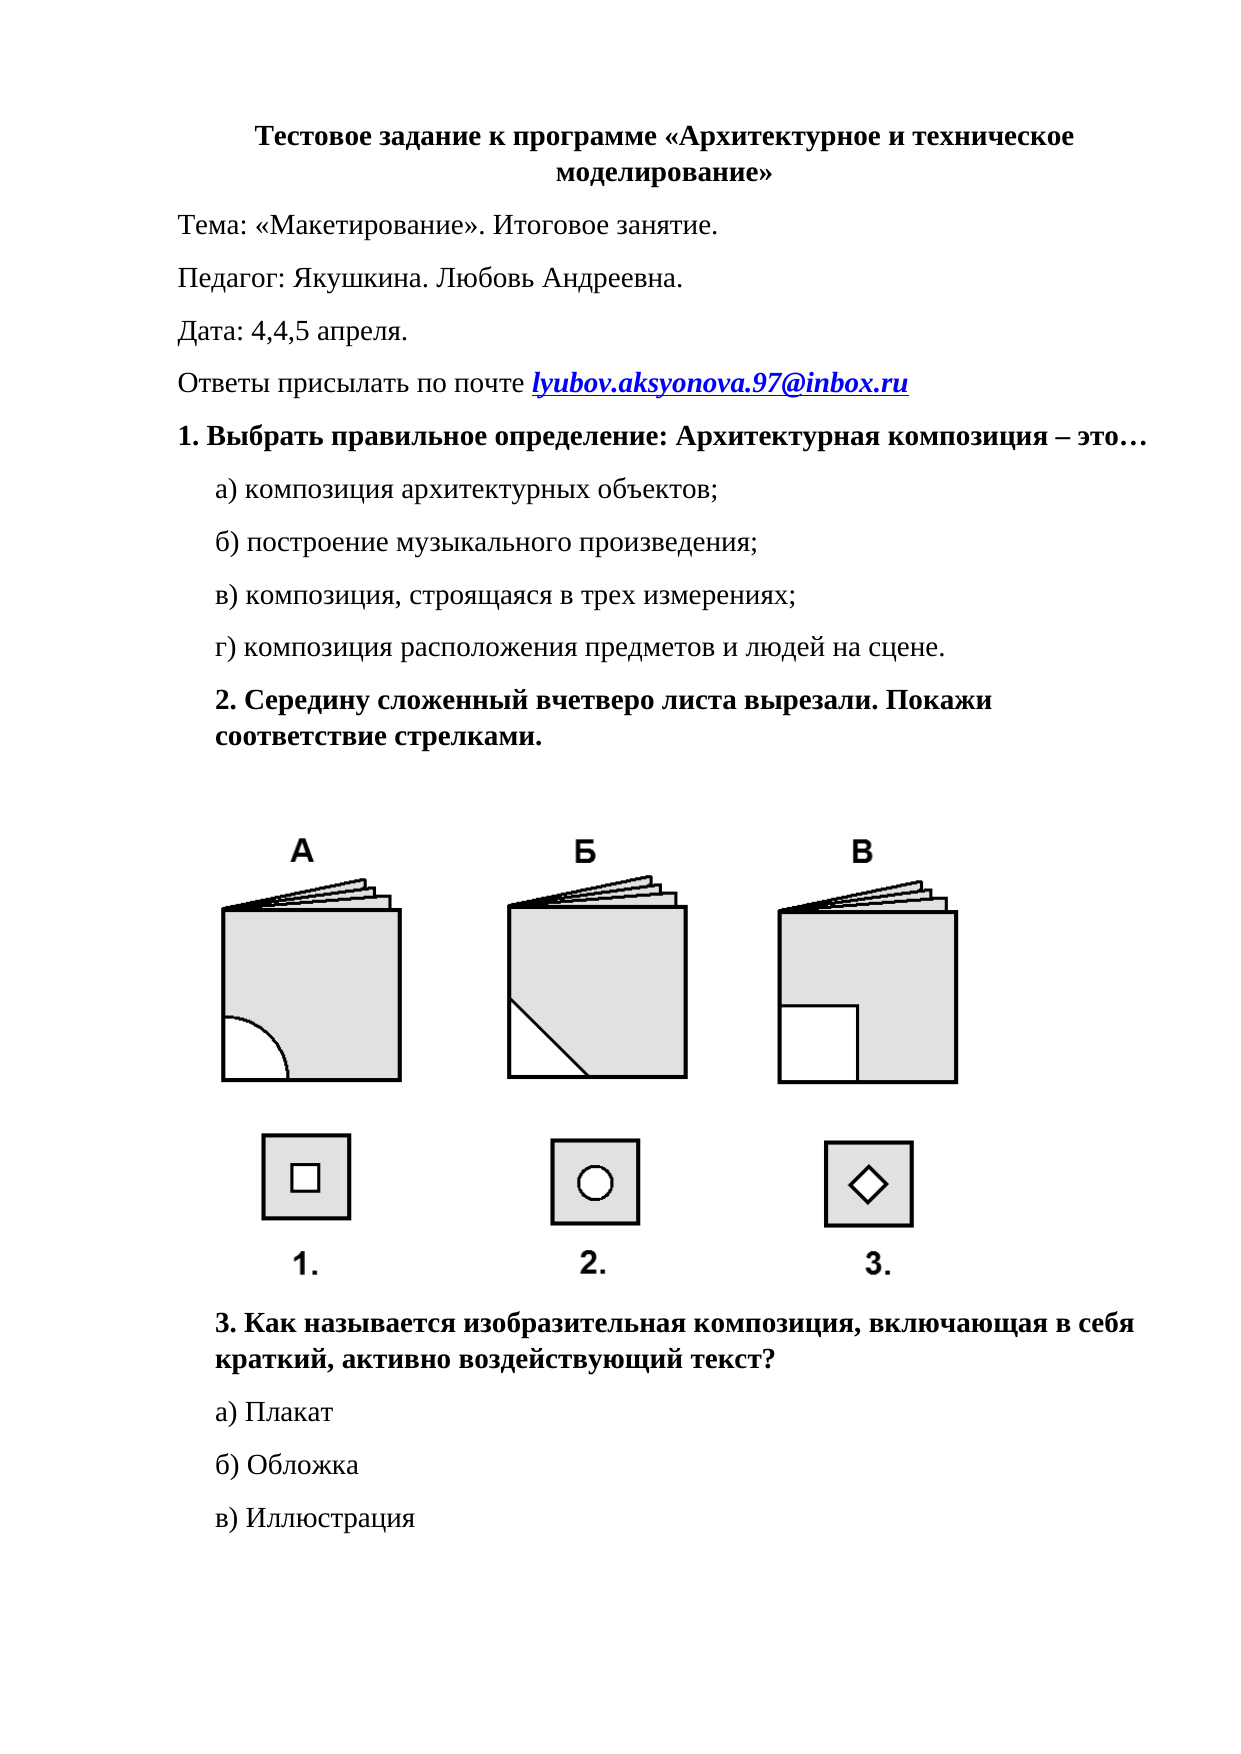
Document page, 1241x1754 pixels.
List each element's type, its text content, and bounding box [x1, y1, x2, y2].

text а) композиция архитектурных объектов; [215, 471, 1152, 505]
text 3. Как называется изобразительная композиция, включающая в себя краткий, активно воздействующий текст? [215, 1306, 1152, 1375]
text Тестовое задание к программе «Архитектурное и техническое моделирование» [177, 118, 1152, 188]
text б) построение музыкального произведения; [215, 524, 1152, 557]
text а) Плакат [215, 1394, 1152, 1428]
text Педагог: Якушкина. Любовь Андреевна. [177, 260, 1152, 293]
text Тема: «Макетирование». Итоговое занятие. [177, 207, 1152, 241]
text 2. Середину сложенный вчетверо листа вырезали. Покажи соответствие стрелками. [215, 682, 1152, 752]
text г) композиция расположения предметов и людей на сцене. [215, 629, 1152, 663]
text б) Обложка [215, 1447, 1152, 1481]
text Дата: 4,4,5 апреля. [177, 313, 1152, 346]
text 1. Выбрать правильное определение: Архитектурная композиция – это… [177, 418, 1152, 452]
text в) Иллюстрация [215, 1500, 1152, 1534]
text в) композиция, строящаяся в трех измерениях; [215, 577, 1152, 610]
text Ответы присылать по почте lyubov.aksyonova.97@inbox.ru [177, 366, 1152, 399]
picture [214, 824, 984, 1287]
